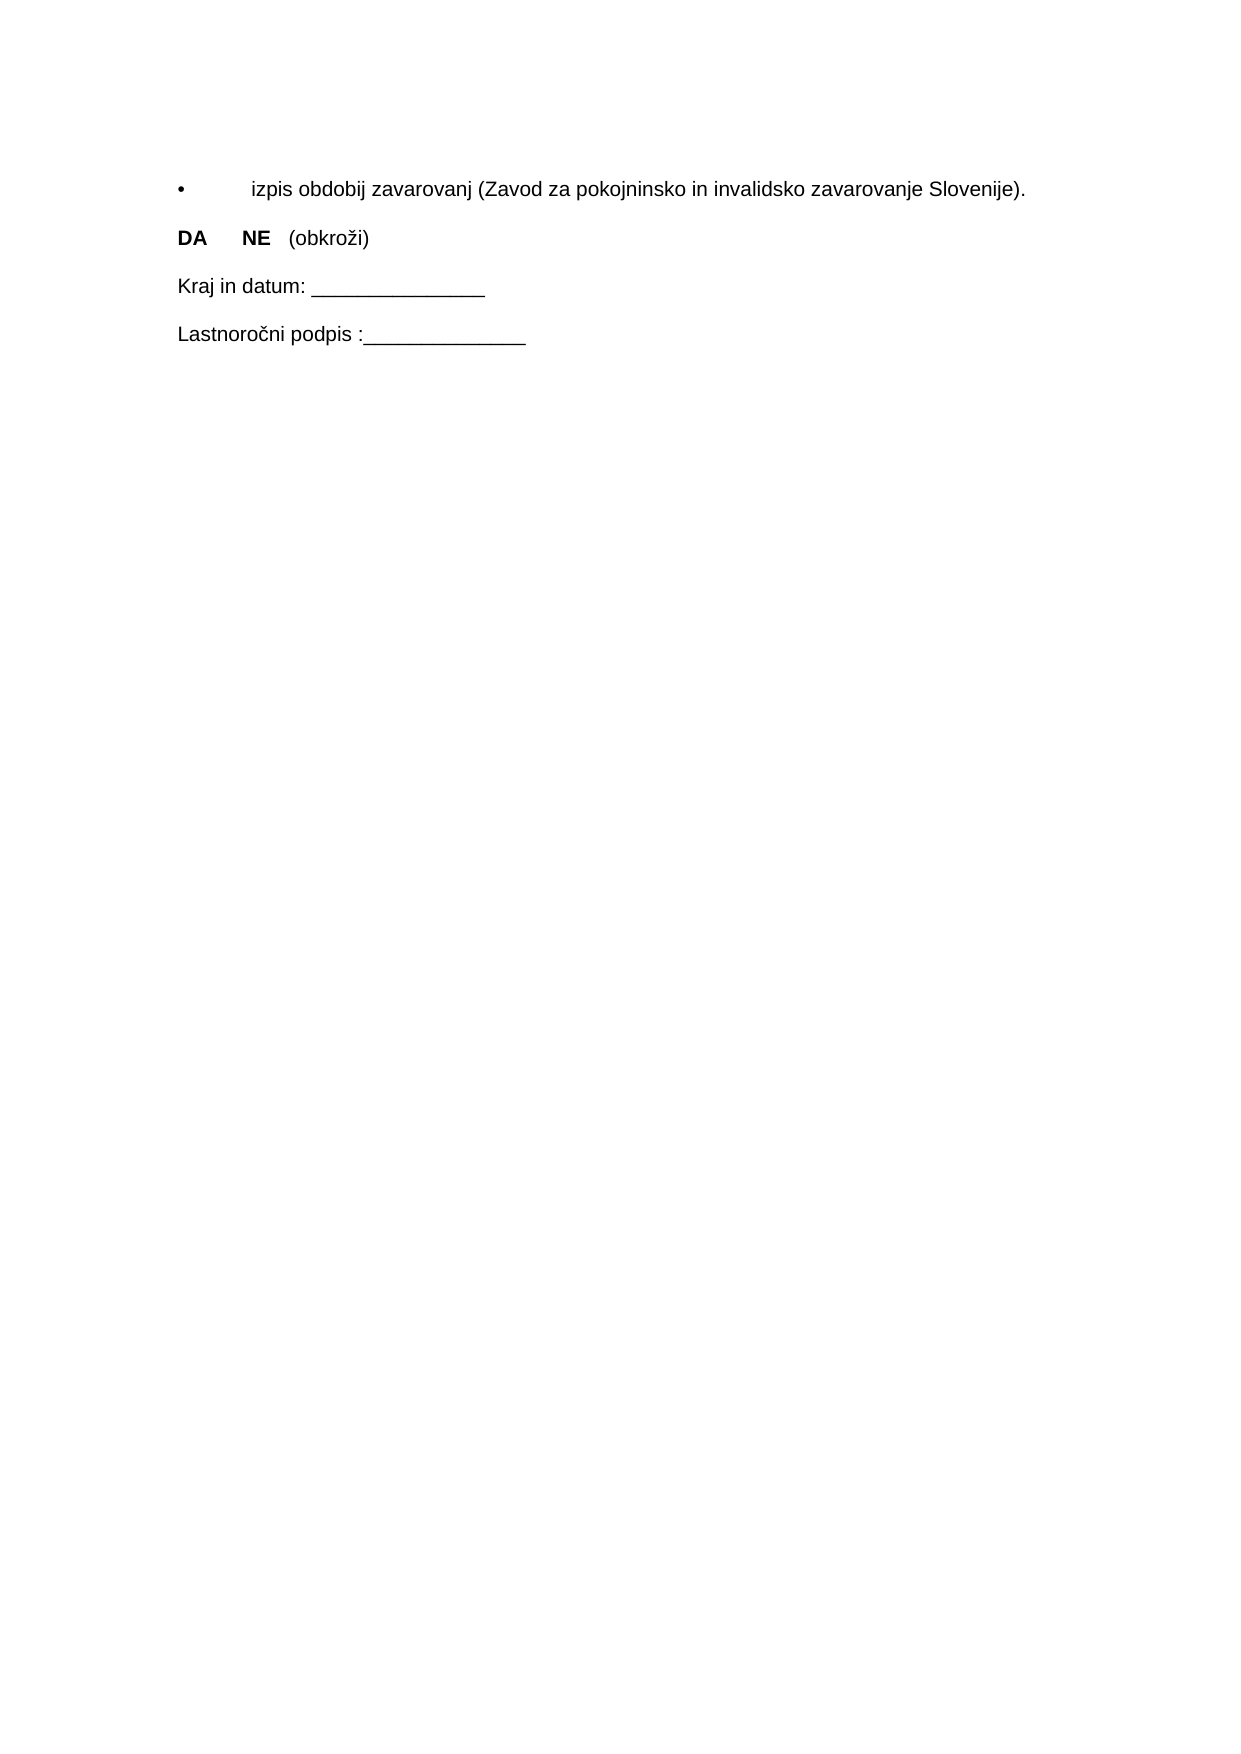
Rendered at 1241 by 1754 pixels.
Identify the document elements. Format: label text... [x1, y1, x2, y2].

text Kraj in datum: _______________ [177, 274, 1063, 298]
text DA NE (obkroži) [177, 226, 1063, 249]
text • izpis obdobij zavarovanj (Zavod za pokojninsko in invalidsko zavarovanje Slovenije). [177, 177, 1063, 201]
text Lastnoročni podpis :______________ [177, 322, 1063, 346]
